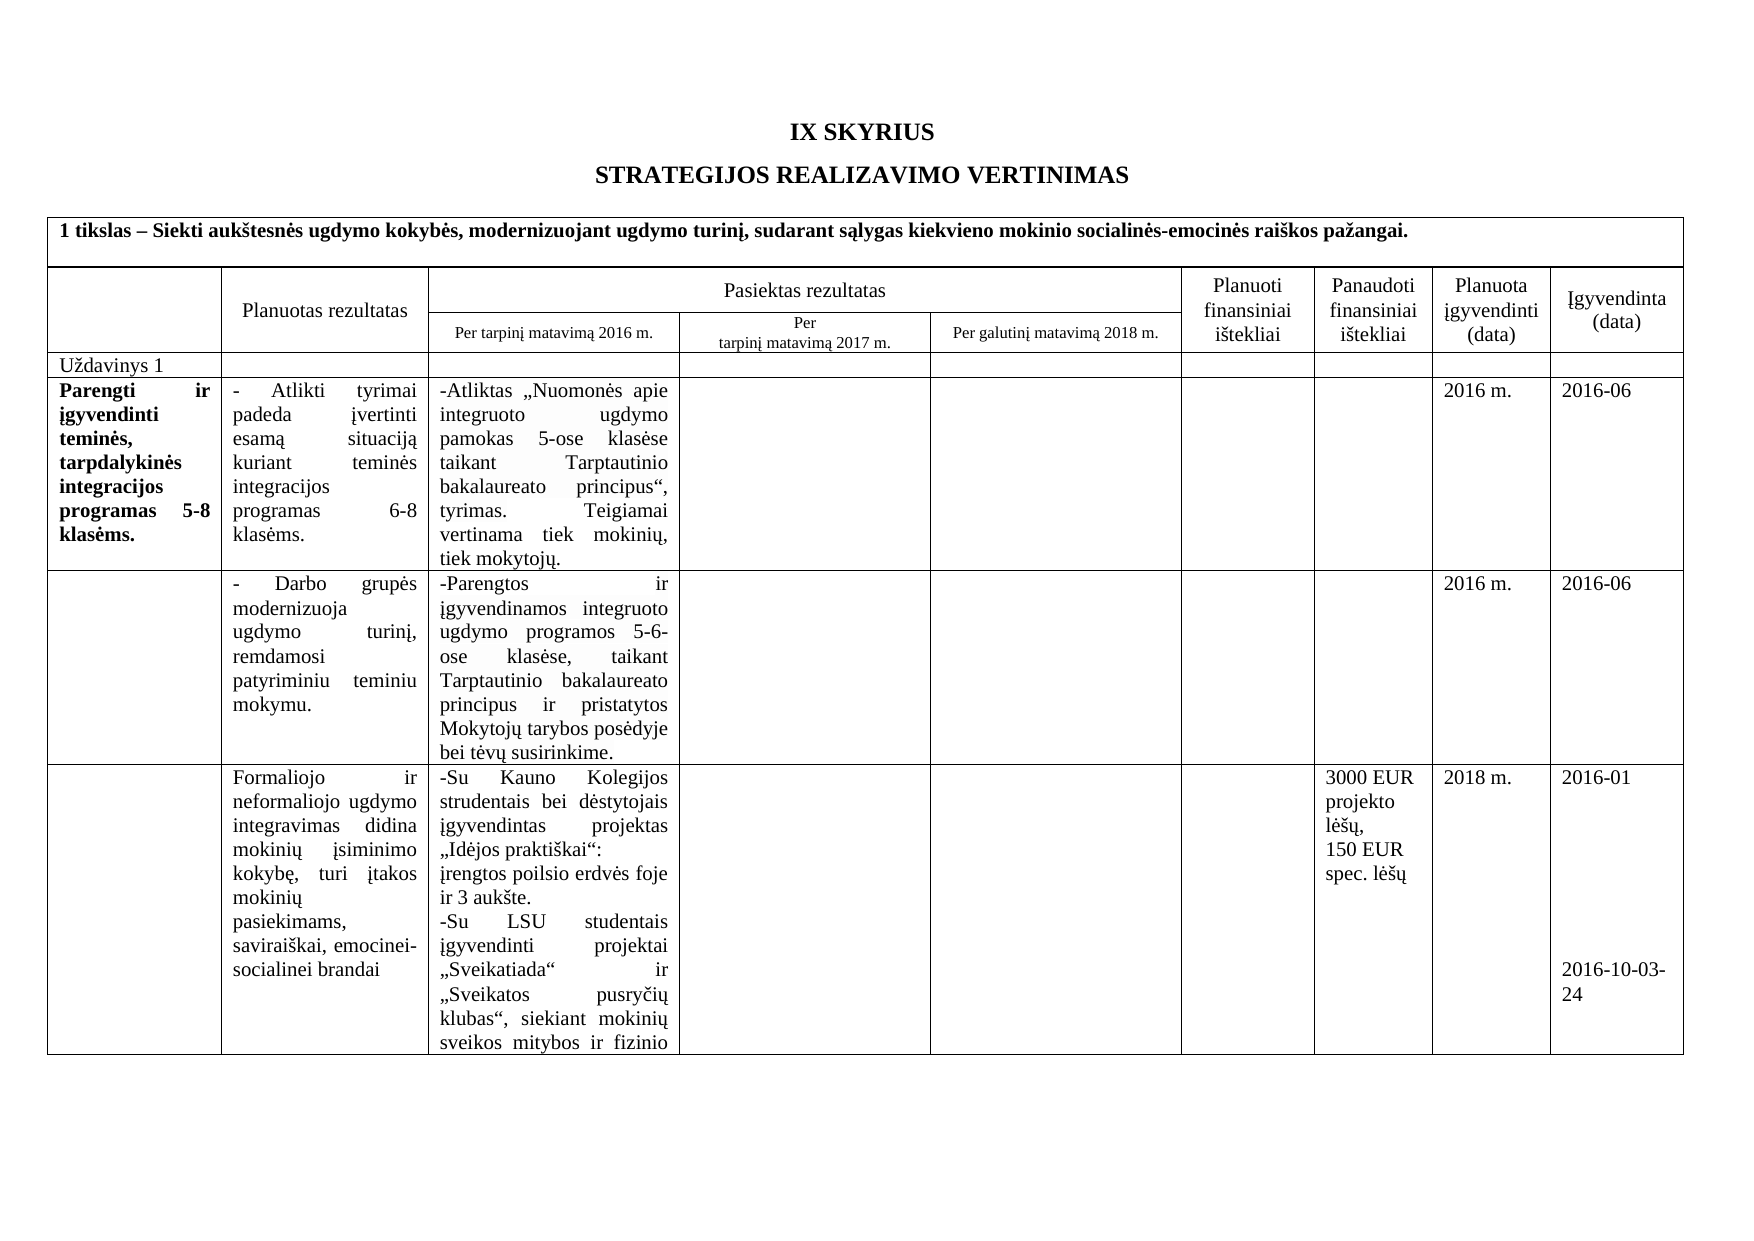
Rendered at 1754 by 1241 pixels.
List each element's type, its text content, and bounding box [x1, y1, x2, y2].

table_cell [1551, 765, 1683, 1054]
text IX SKYRIUS [59, 117, 1665, 145]
table_cell -Parengtos ir įgyvendinamos integruoto ugdymo programos 5-6-ose klasėse, taikant Tarptautinio bakalaureato principus ir pristatytos Mokytojų tarybos posėdyje bei tėvų susirinkime. [429, 571, 679, 764]
table_cell Planuotas rezultatas [222, 268, 428, 352]
text STRATEGIJOS REALIZAVIMO VERTINIMAS [59, 160, 1665, 188]
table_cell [429, 765, 679, 1054]
table_cell -Atliktas „Nuomonės apie integruoto ugdymo pamokas 5-ose klasėse taikant Tarptautinio bakalaureato principus“, tyrimas. Teigiamai vertinama tiek mokinių, tiek mokytojų. [429, 378, 679, 570]
table_cell [1182, 571, 1314, 764]
table_cell Per galutinį matavimą 2018 m. [931, 313, 1181, 352]
table_cell [48, 571, 221, 764]
table_cell [931, 765, 1181, 1054]
table_cell 2016-06 [1551, 378, 1683, 570]
table_cell Uždavinys 1 [48, 353, 221, 377]
table_cell [1182, 765, 1314, 1054]
table_cell [429, 353, 679, 377]
table_cell [931, 378, 1181, 570]
table_cell Planuota įgyvendinti (data) [1433, 268, 1550, 352]
table_cell [931, 353, 1181, 377]
table_cell Panaudoti finansiniai ištekliai [1315, 268, 1432, 352]
table_cell [680, 378, 930, 570]
table_cell Planuoti finansiniai ištekliai [1182, 268, 1314, 352]
table_cell [48, 268, 221, 352]
table_header 1 tikslas – Siekti aukštesnės ugdymo kokybės, modernizuojant ugdymo turinį, sudarant sąlygas kiekvieno mokinio socialinės-emocinės raiškos pažangai. [48, 218, 1683, 266]
table_cell [1315, 353, 1432, 377]
table_cell Parengti ir įgyvendinti teminės, tarpdalykinės integracijos programas 5-8 klasėms. [48, 378, 221, 570]
table_cell 2018 m. [1433, 765, 1550, 1054]
table_cell - Atlikti tyrimai padeda įvertinti esamą situaciją kuriant teminės integracijos programas 6-8 klasėms. [222, 378, 428, 570]
table_cell [1315, 378, 1432, 570]
table_cell Pasiektas rezultatas [429, 268, 1181, 312]
table_cell [931, 571, 1181, 764]
table_cell [680, 765, 930, 1054]
table_cell [680, 571, 930, 764]
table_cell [222, 765, 428, 1054]
table_cell 2016 m. [1433, 378, 1550, 570]
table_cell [1315, 765, 1432, 1054]
table_cell [222, 353, 428, 377]
table_cell [1433, 353, 1550, 377]
table_cell - Darbo grupės modernizuoja ugdymo turinį, remdamosi patyriminiu teminiu mokymu. [222, 571, 428, 764]
table_cell [48, 765, 221, 1054]
table_cell Per tarpinį matavimą 2016 m. [429, 313, 679, 352]
table_cell [1315, 571, 1432, 764]
table_cell 2016 m. [1433, 571, 1550, 764]
table_cell 2016-06 [1551, 571, 1683, 764]
table_cell [1551, 353, 1683, 377]
table_cell [1182, 378, 1314, 570]
table_cell Per tarpinį matavimą 2017 m. [680, 313, 930, 352]
table_cell [680, 353, 930, 377]
table_cell [1182, 353, 1314, 377]
table_cell Įgyvendinta (data) [1551, 268, 1683, 352]
